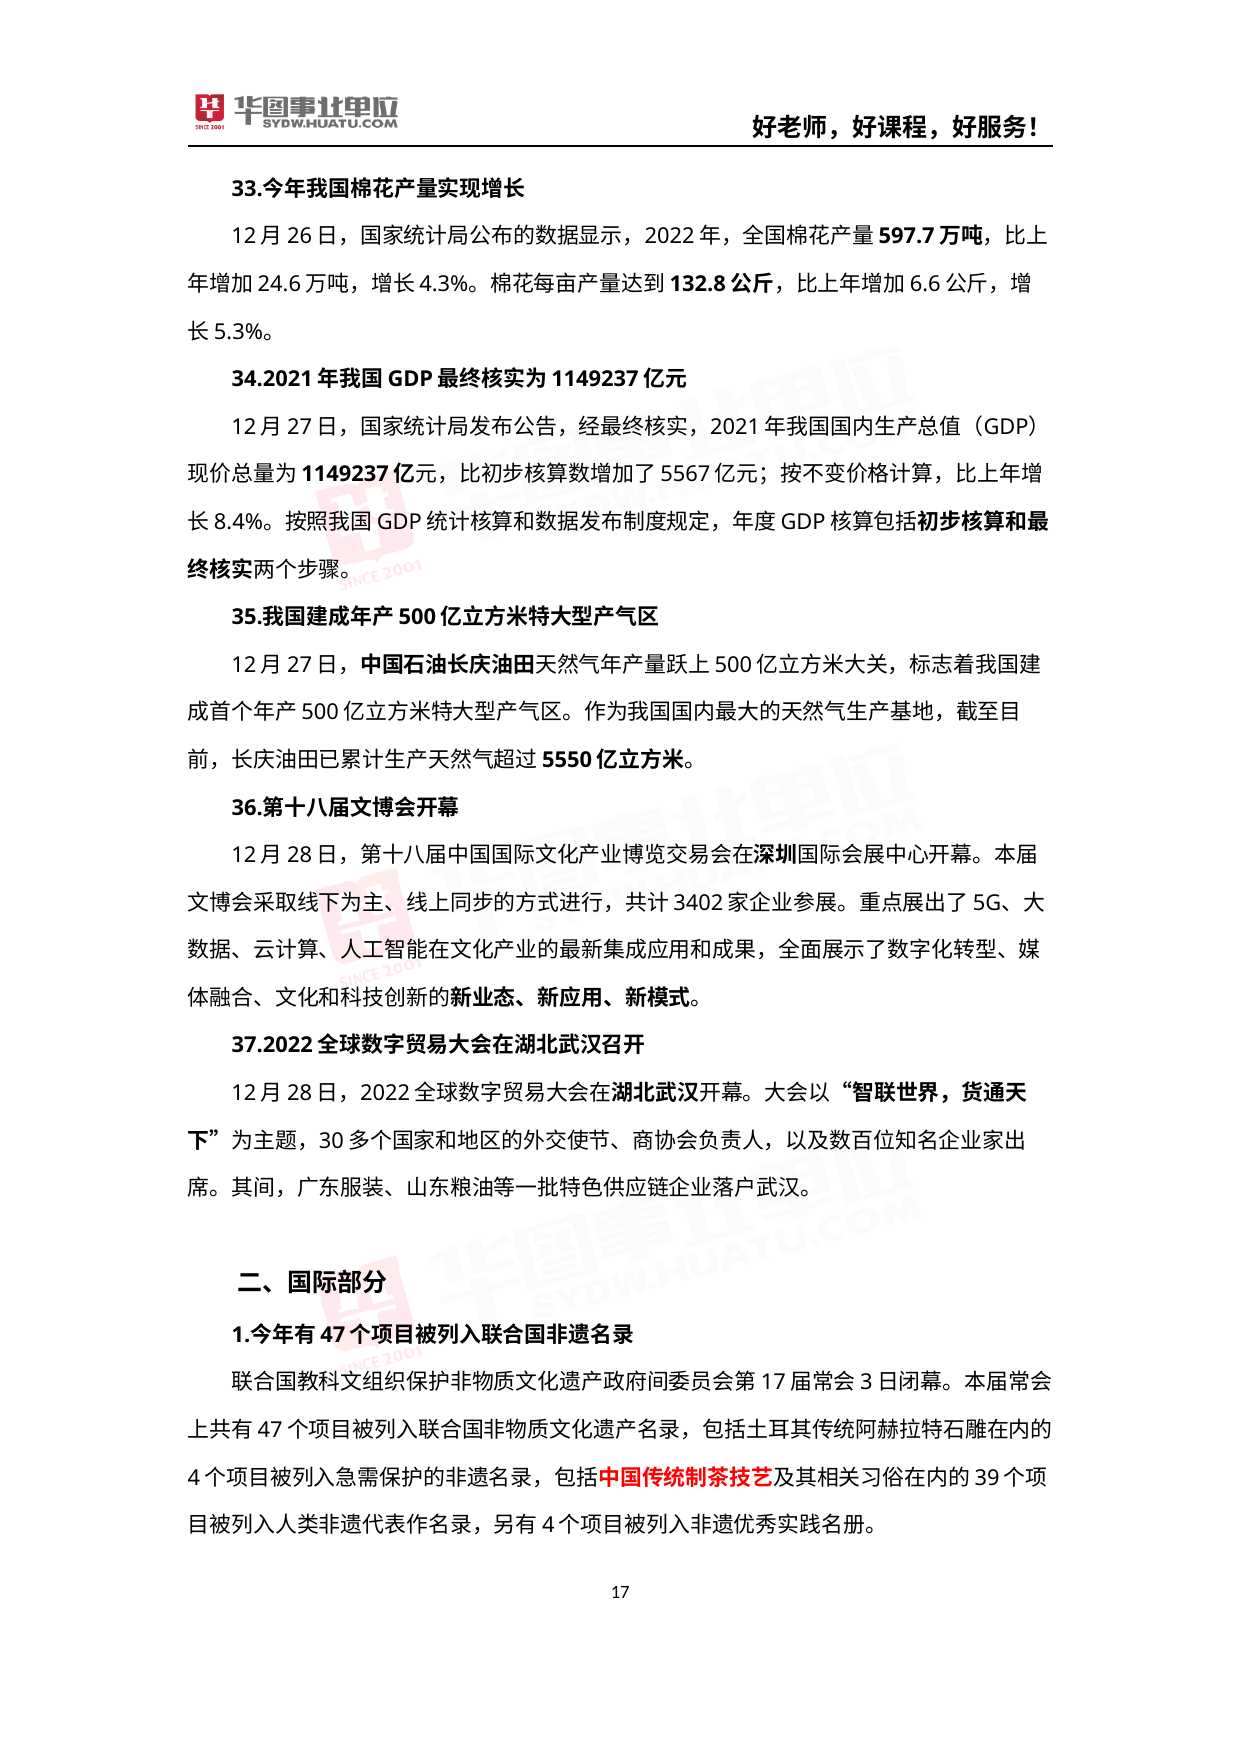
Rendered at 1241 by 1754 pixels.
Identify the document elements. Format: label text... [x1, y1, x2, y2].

text 12月27日，国家统计局发布公告，经最终核实，2021年我国国内生产总值（GDP）现价总量为1149237亿元，比初步核算数增加了5567亿元；按不变价格计算，比上年增长8.4%。按照我国GDP统计核算和数据发布制度规定，年度GDP核算包括初步核算和最终核实两个步骤。 [187, 409, 1053, 583]
text 34.2021年我国GDP最终核实为1149237亿元 [187, 361, 1053, 393]
text 37.2022全球数字贸易大会在湖北武汉召开 [187, 1027, 1053, 1059]
text 12月27日，中国石油长庆油田天然气年产量跃上500亿立方米大关，标志着我国建成首个年产500亿立方米特大型产气区。作为我国国内最大的天然气生产基地，截至目前，长庆油田已累计生产天然气超过5550亿立方米。 [187, 647, 1053, 774]
text 35.我国建成年产500亿立方米特大型产气区 [187, 599, 1053, 631]
picture [187, 88, 406, 136]
text 二、国际部分 [187, 1262, 1053, 1299]
text 36.第十八届文博会开幕 [187, 789, 1053, 821]
text 联合国教科文组织保护非物质文化遗产政府间委员会第17届常会3日闭幕。本届常会上共有47个项目被列入联合国非物质文化遗产名录，包括土耳其传统阿赫拉特石雕在内的4个项目被列入急需保护的非遗名录，包括中国传统制茶技艺及其相关习俗在内的39个项目被列入人类非遗代表作名录，另有4个项目被列入非遗优秀实践名册。 [187, 1364, 1053, 1539]
text 1.今年有47个项目被列入联合国非遗名录 [187, 1317, 1053, 1348]
text 12月26日，国家统计局公布的数据显示，2022年，全国棉花产量597.7万吨，比上年增加24.6万吨，增长4.3%。棉花每亩产量达到132.8公斤，比上年增加6.6公斤，增长5.3%。 [187, 218, 1053, 345]
text 12月28日，第十八届中国国际文化产业博览交易会在深圳国际会展中心开幕。本届文博会采取线下为主、线上同步的方式进行，共计3402家企业参展。重点展出了5G、大数据、云计算、人工智能在文化产业的最新集成应用和成果，全面展示了数字化转型、媒体融合、文化和科技创新的新业态、新应用、新模式。 [187, 837, 1053, 1012]
text 33.今年我国棉花产量实现增长 [187, 171, 1053, 203]
text 12月28日，2022全球数字贸易大会在湖北武汉开幕。大会以“智联世界，货通天下”为主题，30多个国家和地区的外交使节、商协会负责人，以及数百位知名企业家出席。其间，广东服装、山东粮油等一批特色供应链企业落户武汉。 [187, 1075, 1053, 1202]
